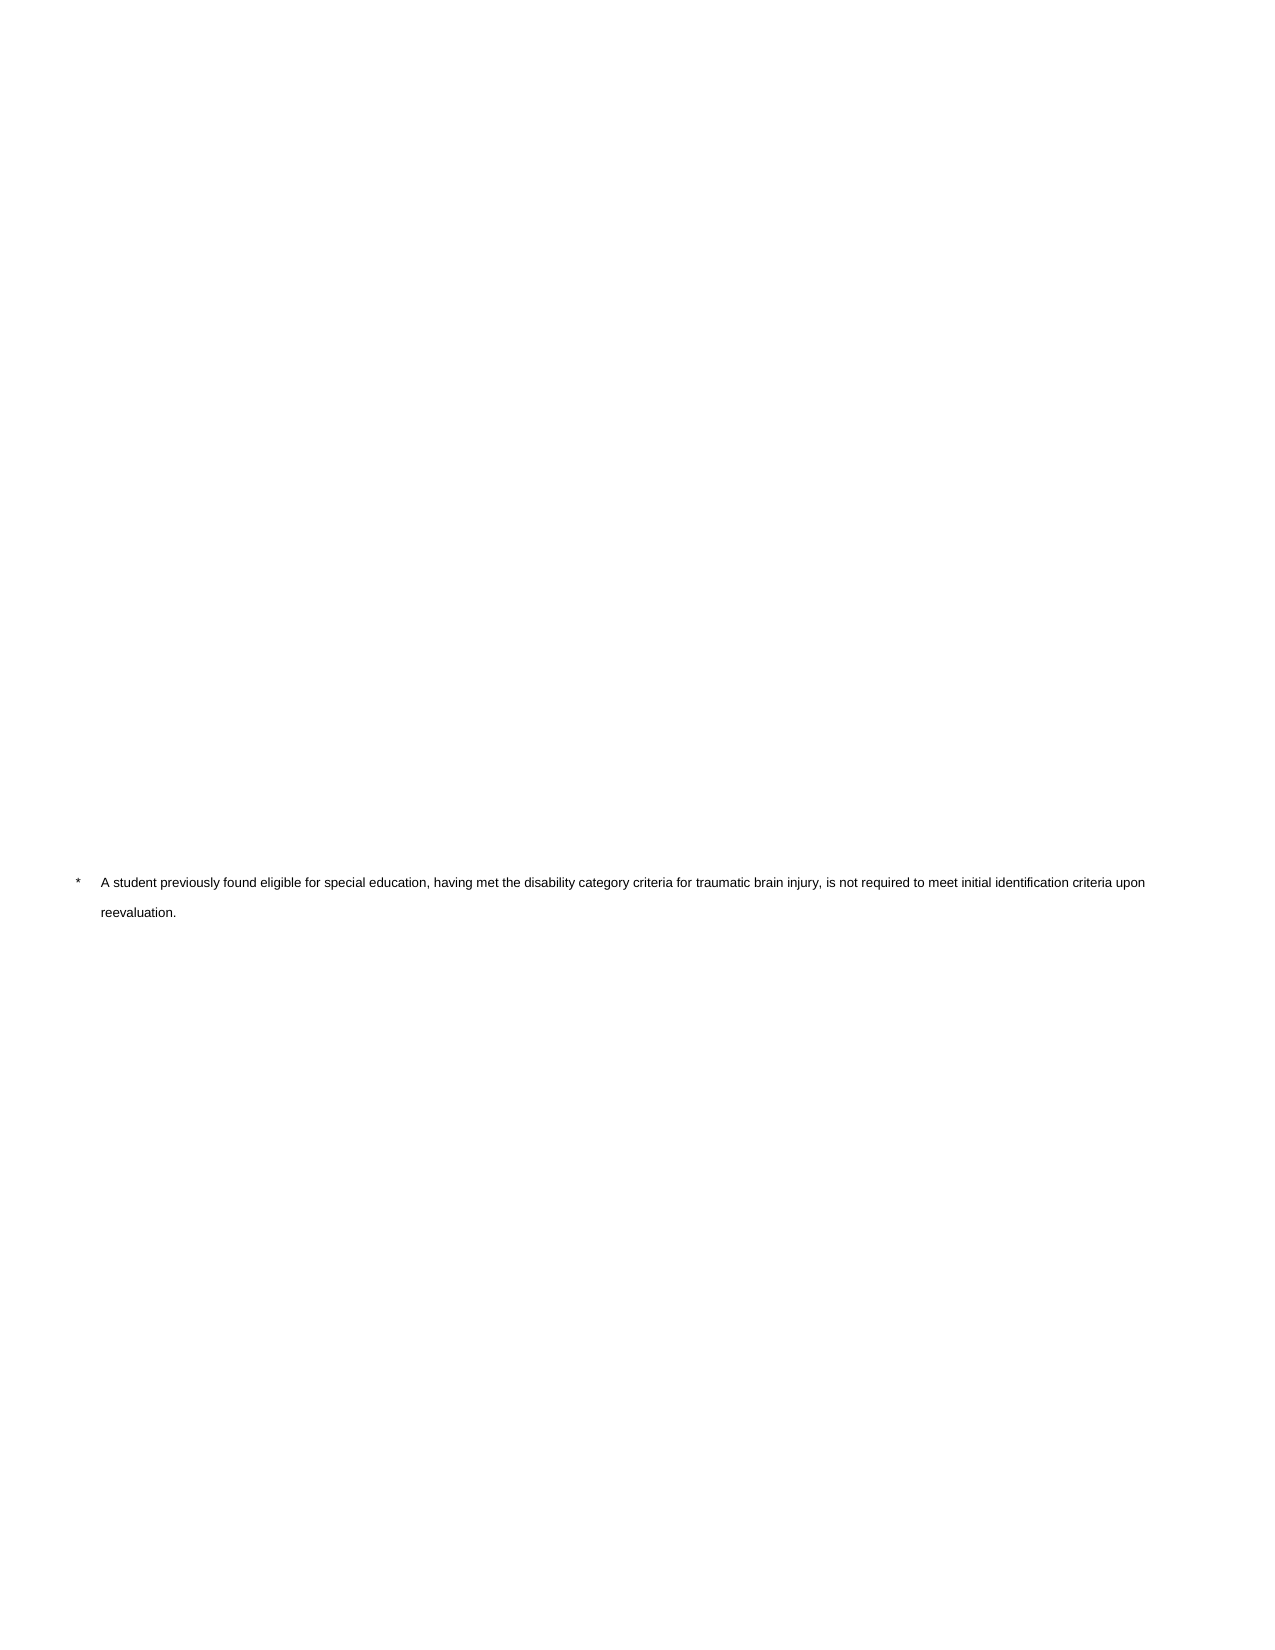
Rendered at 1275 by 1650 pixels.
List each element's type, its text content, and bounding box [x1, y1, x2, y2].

text * A student previously found eligible for special education, having met the disability category criteria for traumatic brain injury, is not required to meet initial identification criteria upon reevaluation. [75, 864, 1200, 921]
